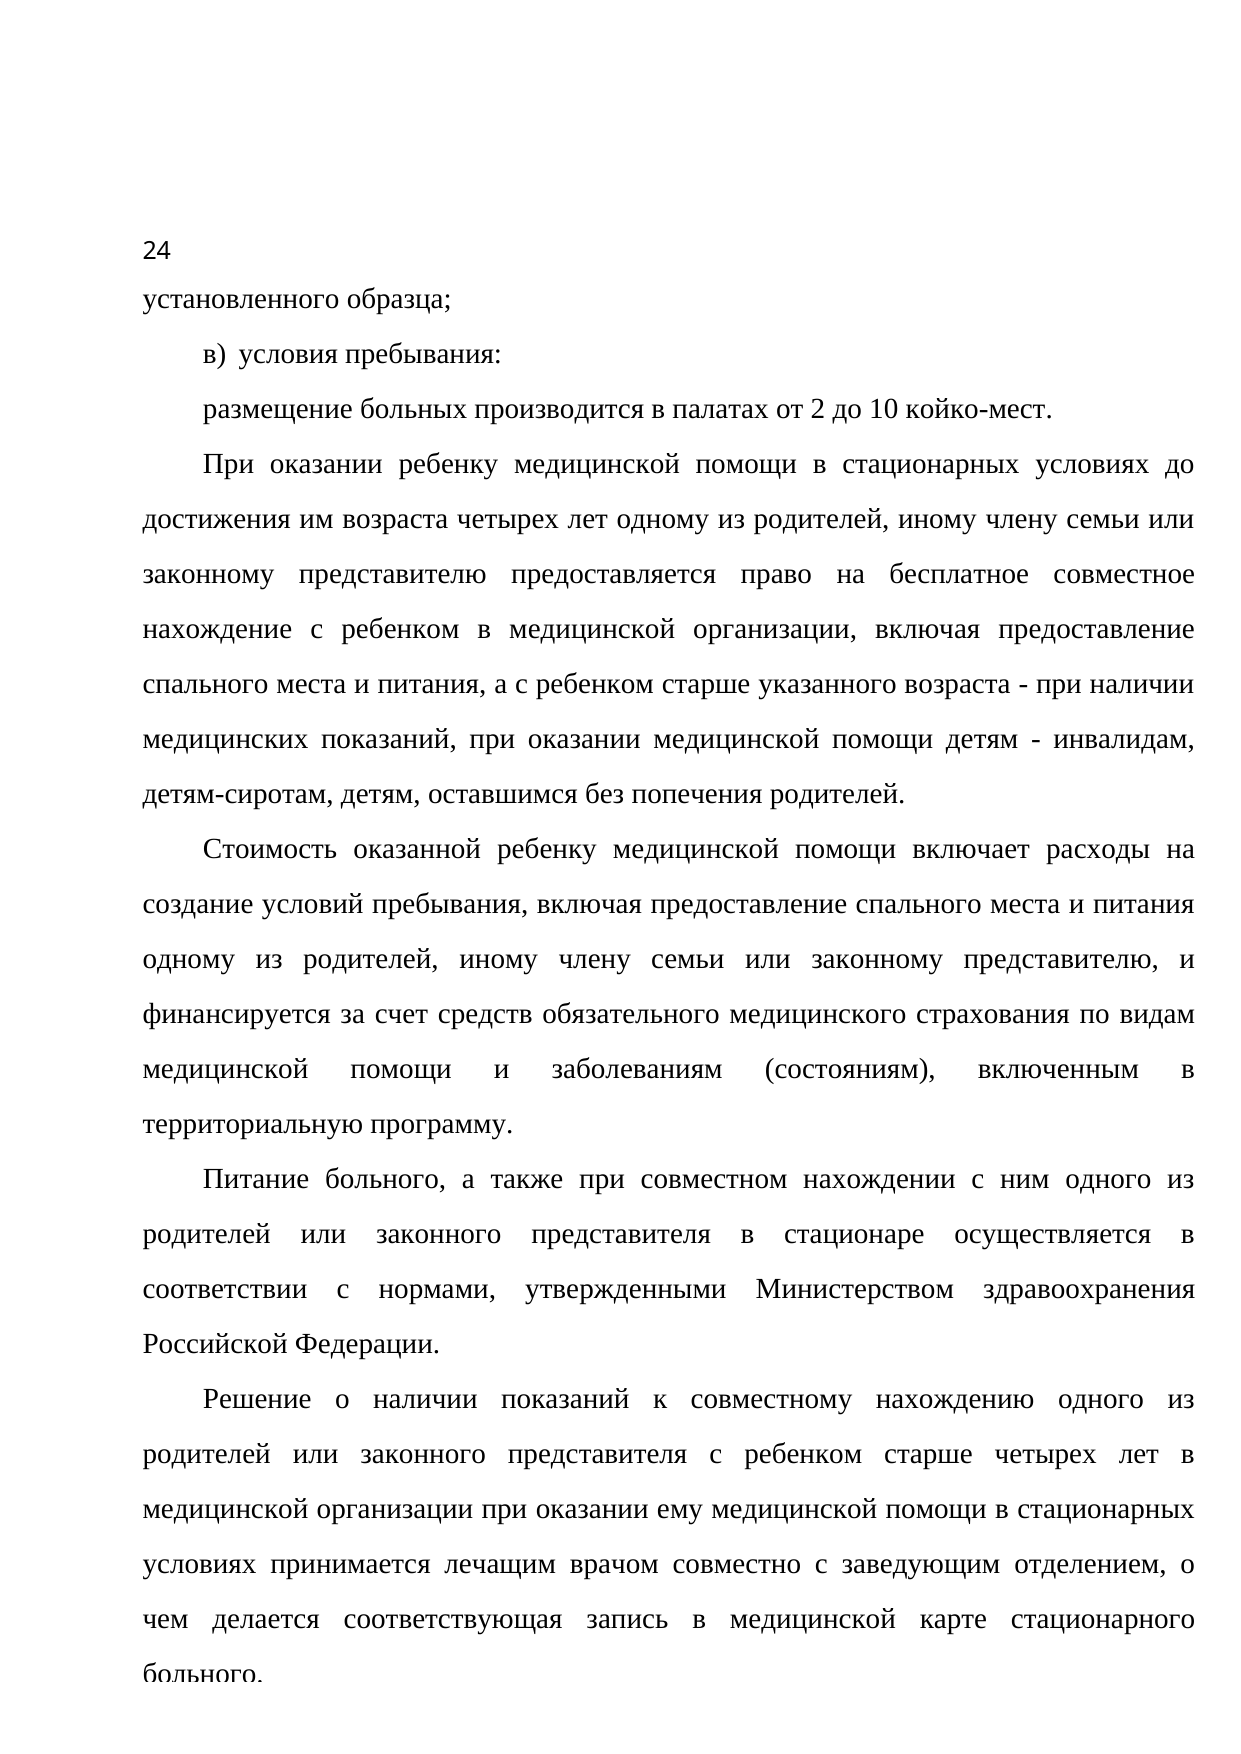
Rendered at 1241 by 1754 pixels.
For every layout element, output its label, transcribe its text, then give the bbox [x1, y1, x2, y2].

text Решение о наличии показаний к совместному нахождению одного из родителей или законного представителя с ребенком старше четырех лет в медицинской организации при оказании ему медицинской помощи в стационарных условиях принимается лечащим врачом совместно с заведующим отделением, о чем делается соответствующая запись в медицинской карте стационарного больного. [142, 1365, 1196, 1682]
text размещение больных производится в палатах от 2 до 10 койко-мест. [142, 375, 1196, 430]
text Питание больного, а также при совместном нахождении с ним одного из родителей или законного представителя в стационаре осуществляется в соответствии с нормами, утвержденными Министерством здравоохранения Российской Федерации. [142, 1145, 1196, 1365]
text Стоимость оказанной ребенку медицинской помощи включает расходы на создание условий пребывания, включая предоставление спального места и питания одному из родителей, иному члену семьи или законному представителю, и финансируется за счет средств обязательного медицинского страхования по видам медицинской помощи и заболеваниям (состояниям), включенным в территориальную программу. [142, 815, 1196, 1145]
text 24 [142, 238, 1196, 265]
text При оказании ребенку медицинской помощи в стационарных условиях до достижения им возраста четырех лет одному из родителей, иному члену семьи или законному представителю предоставляется право на бесплатное совместное нахождение с ребенком в медицинской организации, включая предоставление спального места и питания, а с ребенком старше указанного возраста - при наличии медицинских показаний, при оказании медицинской помощи детям - инвалидам, детям-сиротам, детям, оставшимся без попечения родителей. [142, 430, 1196, 815]
text установленного образца; [142, 265, 1196, 320]
text в) условия пребывания: [142, 320, 1196, 375]
